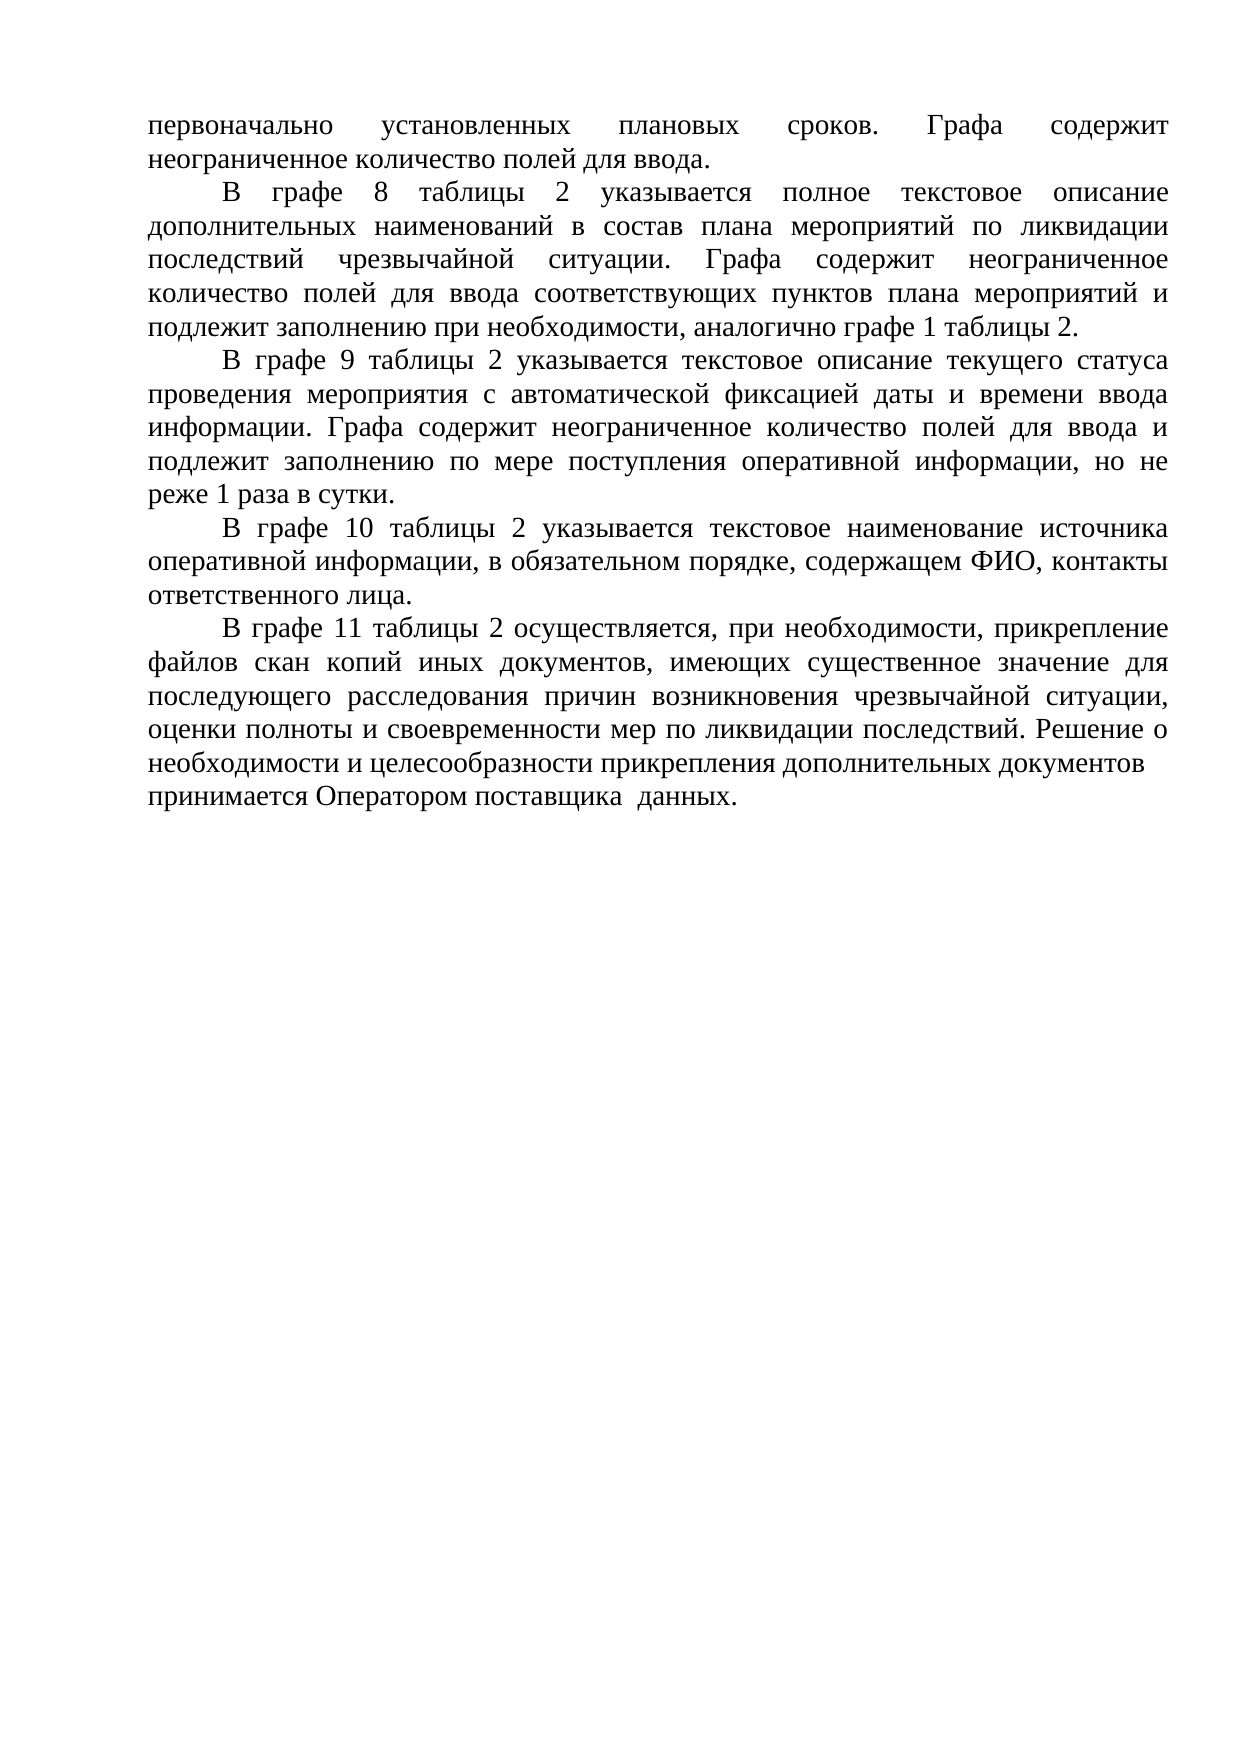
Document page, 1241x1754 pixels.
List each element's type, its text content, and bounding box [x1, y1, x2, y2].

text В графе 9 таблицы 2 указывается текстовое описание текущего статуса проведения мероприятия с автоматической фиксацией даты и времени ввода информации. Графа содержит неограниченное количество полей для ввода и подлежит заполнению по мере поступления оперативной информации, но не реже 1 раза в сутки. [148, 342, 1169, 510]
text В графе 11 таблицы 2 осуществляется, при необходимости, прикрепление файлов скан копий иных документов, имеющих существенное значение для последующего расследования причин возникновения чрезвычайной ситуации, оценки полноты и своевременности мер по ликвидации последствий. Решение о необходимости и целесообразности прикрепления дополнительных документов [148, 611, 1169, 778]
text принимается Оператором поставщика_данных. [148, 778, 1169, 812]
text В графе 8 таблицы 2 указывается полное текстовое описание дополнительных наименований в состав плана мероприятий по ликвидации последствий чрезвычайной ситуации. Графа содержит неограниченное количество полей для ввода соответствующих пунктов плана мероприятий и подлежит заполнению при необходимости, аналогично графе 1 таблицы 2. [148, 174, 1169, 342]
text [148, 107, 1169, 174]
text В графе 10 таблицы 2 указывается текстовое наименование источника оперативной информации, в обязательном порядке, содержащем ФИО, контакты ответственного лица. [148, 510, 1169, 611]
